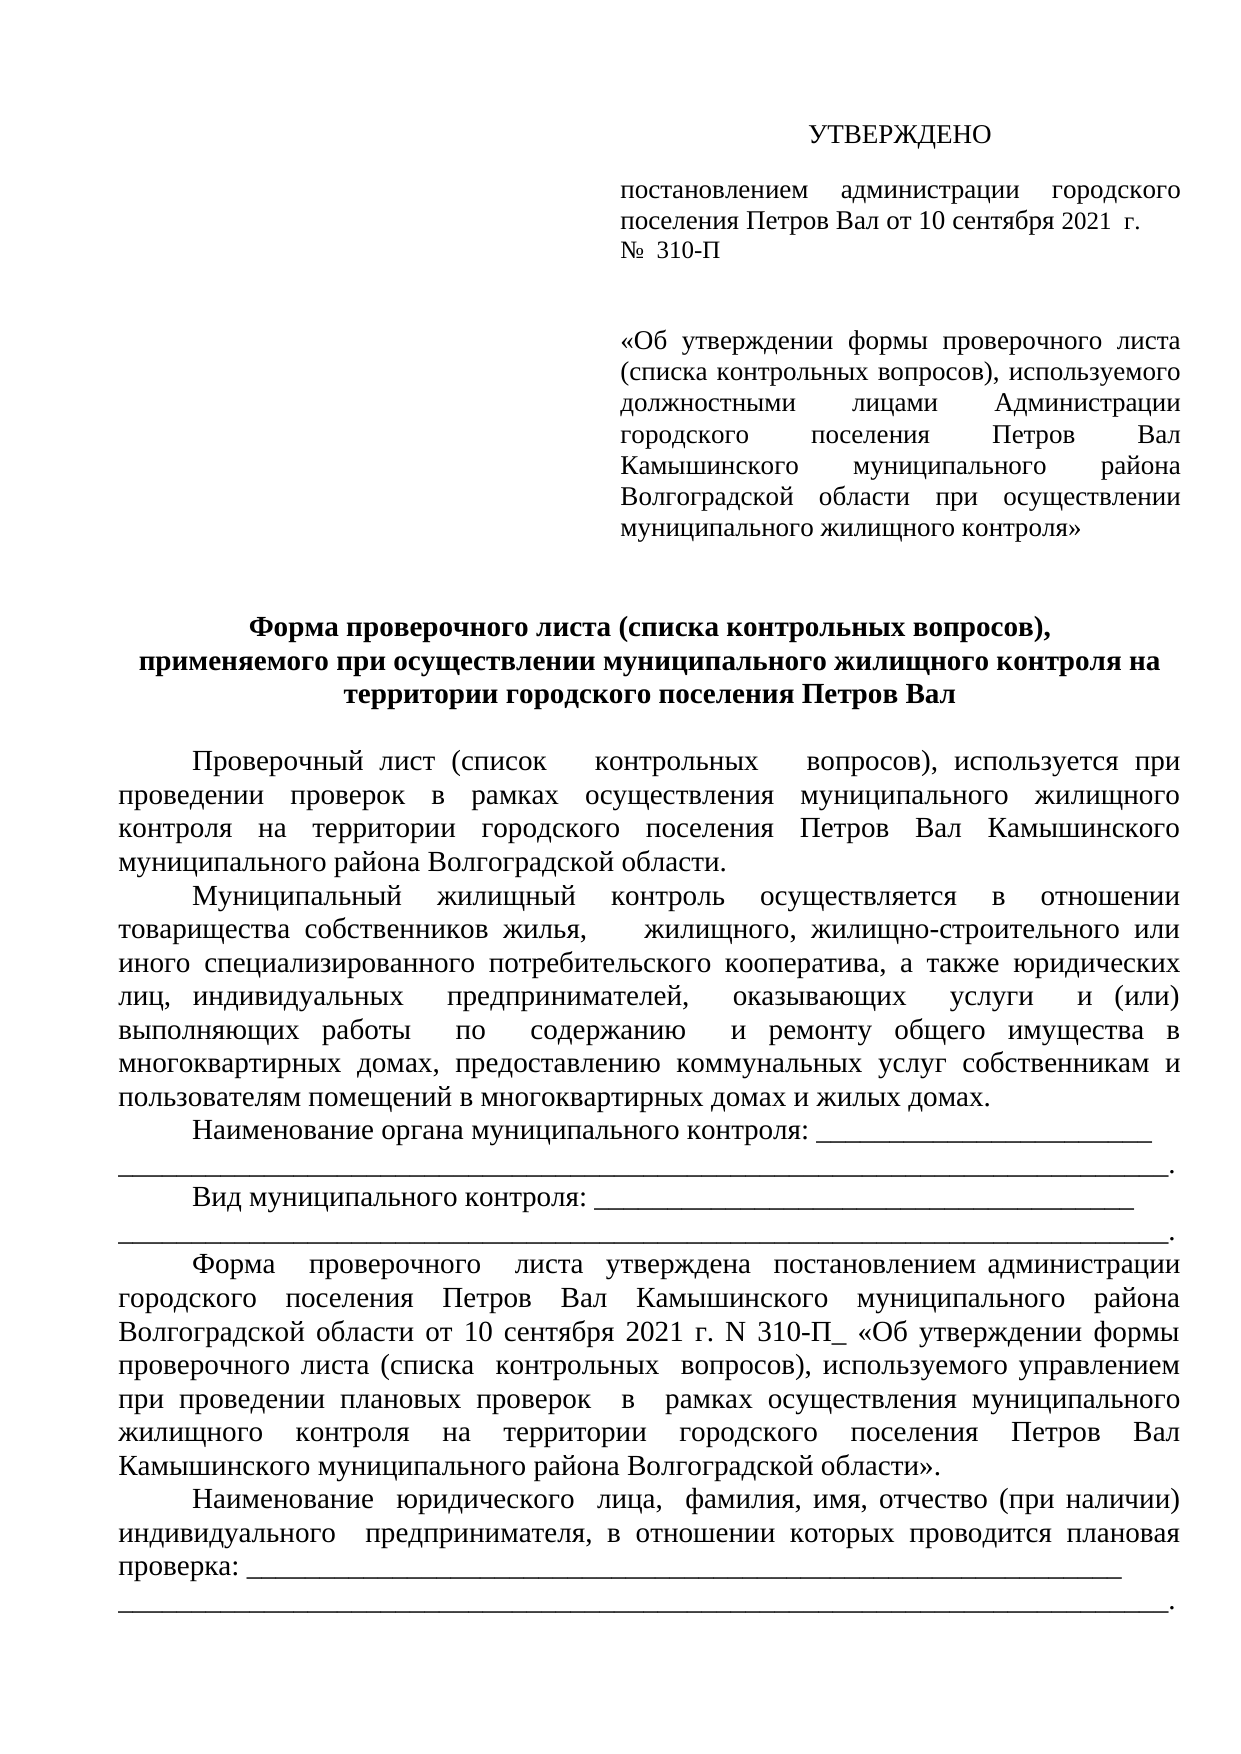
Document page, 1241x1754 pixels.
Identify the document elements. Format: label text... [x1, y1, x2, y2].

text ________________________________________________________________________. [118, 1213, 1181, 1247]
text постановлением администрации городского поселения Петров Вал от 10 сентября 2021 г. [620, 173, 1181, 236]
text УТВЕРЖДЕНО [118, 118, 1181, 149]
text Проверочный лист (список контрольных вопросов), используется при проведении проверок в рамках осуществления муниципального жилищного контроля на территории городского поселения Петров Вал Камышинского муниципального района Волгоградской области. [118, 743, 1181, 878]
text Вид муниципального контроля: _____________________________________ [118, 1179, 1181, 1213]
text Форма проверочного листа (списка контрольных вопросов), [118, 609, 1181, 643]
text Наименование органа муниципального контроля: _______________________ [118, 1112, 1181, 1146]
text ________________________________________________________________________. [118, 1582, 1181, 1616]
text ________________________________________________________________________. [118, 1146, 1181, 1179]
text Муниципальный жилищный контроль осуществляется в отношении товарищества собственников жилья, жилищного, жилищно-строительного или иного специализированного потребительского кооператива, а также юридических лиц, индивидуальных предпринимателей, оказывающих услуги и (или) выполняющих работы по содержанию и ремонту общего имущества в многоквартирных домах, предоставлению коммунальных услуг собственникам и пользователям помещений в многоквартирных домах и жилых домах. [118, 878, 1181, 1112]
text Форма проверочного листа утверждена постановлением администрации городского поселения Петров Вал Камышинского муниципального района Волгоградской области от 10 сентября 2021 г. N 310-П_ «Об утверждении формы проверочного листа (списка контрольных вопросов), используемого управлением при проведении плановых проверок в рамках осуществления муниципального жилищного контроля на территории городского поселения Петров Вал Камышинского муниципального района Волгоградской области». [118, 1247, 1181, 1481]
text «Об утверждении формы проверочного листа (списка контрольных вопросов), используемого должностными лицами Администрации городского поселения Петров Вал Камышинского муниципального района Волгоградской области при осуществлении муниципального жилищного контроля» [620, 324, 1181, 542]
text № 310-П [620, 236, 1181, 264]
text Наименование юридического лица, фамилия, имя, отчество (при наличии) индивидуального предпринимателя, в отношении которых проводится плановая проверка: ____________________________________________________________ [118, 1481, 1181, 1582]
text применяемого при осуществлении муниципального жилищного контроля на территории городского поселения Петров Вал [118, 643, 1181, 710]
